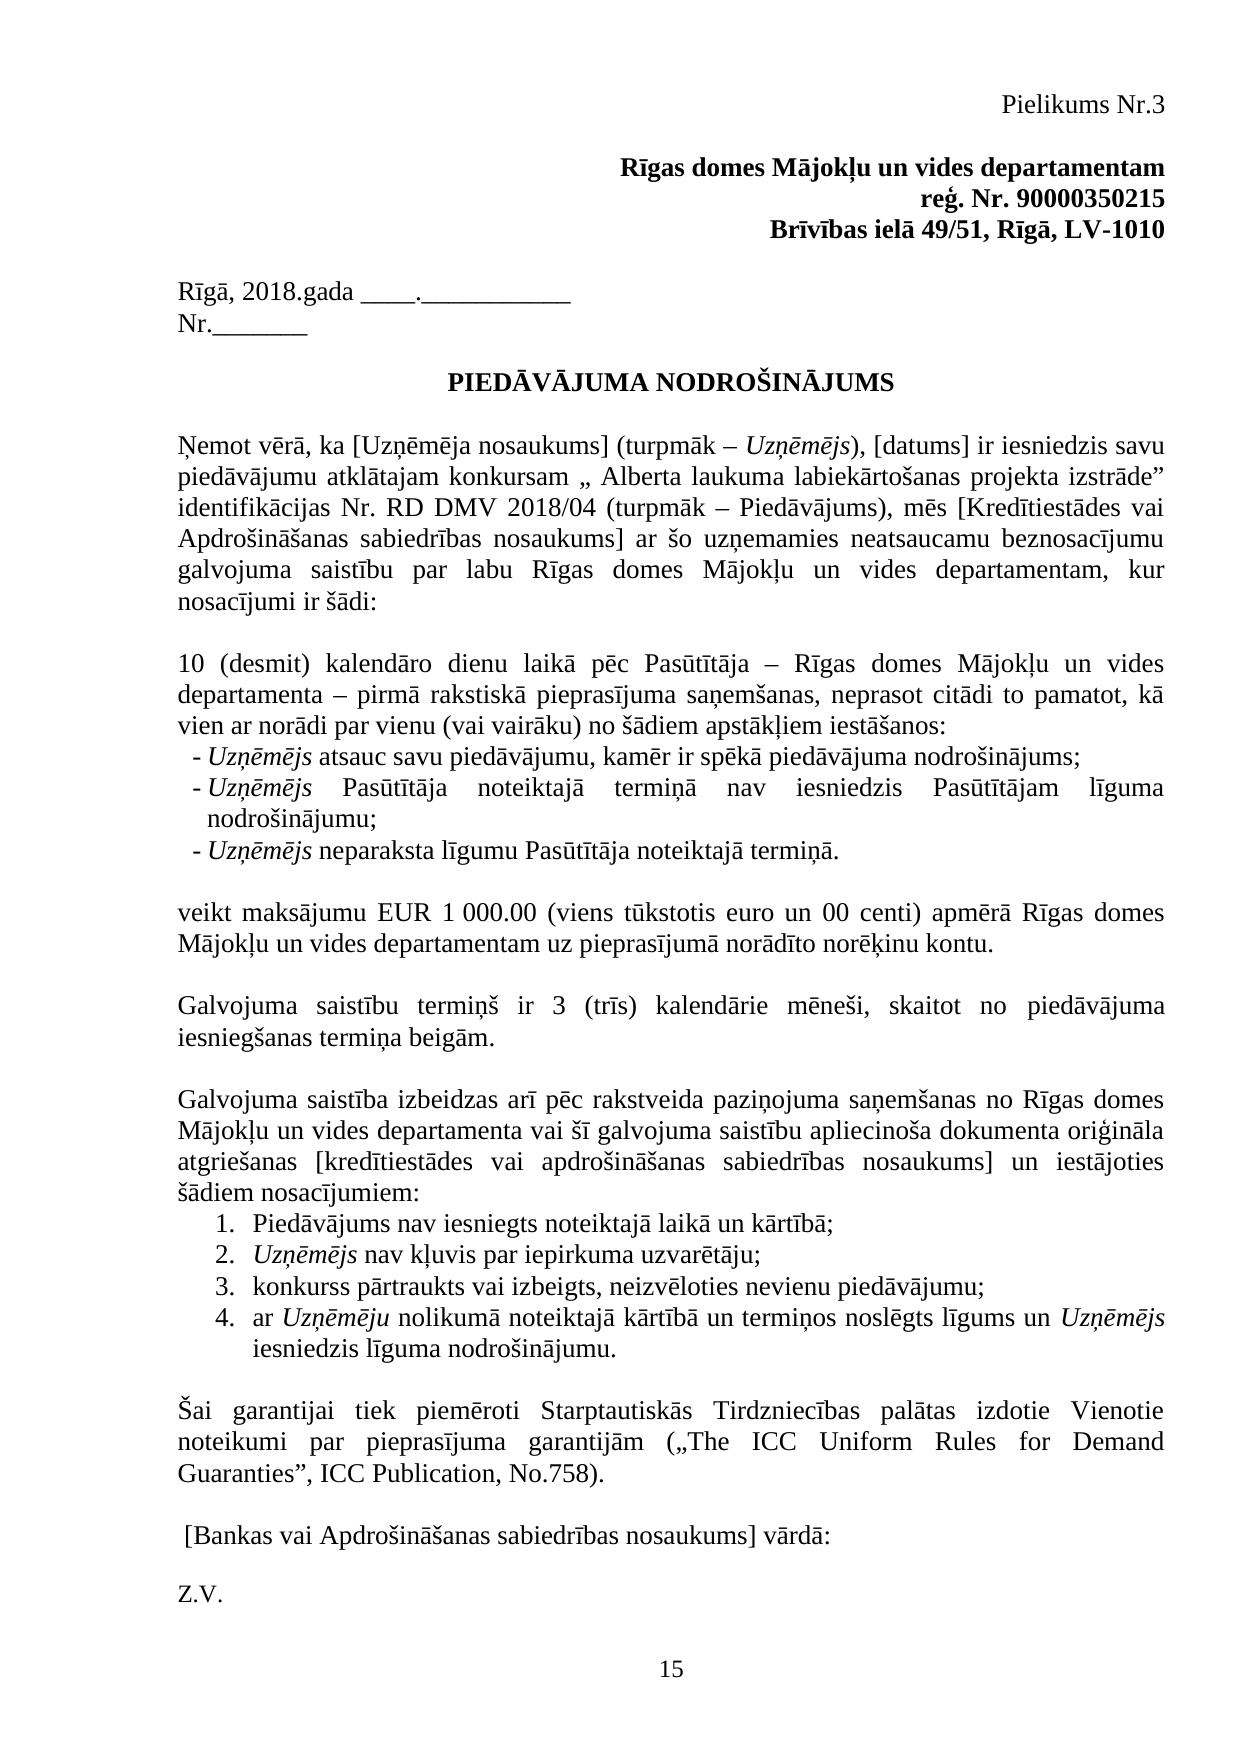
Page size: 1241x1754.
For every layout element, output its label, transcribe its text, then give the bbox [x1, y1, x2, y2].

list Uzņēmējs neparaksta līgumu Pasūtītāja noteiktajā termiņā. [192, 834, 1165, 865]
text 10 (desmit) kalendāro dienu laikā pēc Pasūtītāja – Rīgas domes Mājokļu un vides departamenta – pirmā rakstiskā pieprasījuma saņemšanas, neprasot citādi to pamatot, kā vien ar norādi par vienu (vai vairāku) no šādiem apstākļiem iestāšanos: [177, 647, 1165, 740]
list konkurss pārtraukts vai izbeigts, neizvēloties nevienu piedāvājumu; [215, 1270, 1165, 1301]
list Uzņēmējs Pasūtītāja noteiktajā termiņā nav iesniedzis Pasūtītājam līguma nodrošinājumu; [192, 771, 1165, 834]
text Ņemot vērā, ka [Uzņēmēja nosaukums] (turpmāk – Uzņēmējs), [datums] ir iesniedzis savu piedāvājumu atklātajam konkursam „ Alberta laukuma labiekārtošanas projekta izstrāde” identifikācijas Nr. RD DMV 2018/04 (turpmāk – Piedāvājums), mēs [Kredītiestādes vai Apdrošināšanas sabiedrības nosaukums] ar šo uzņemamies neatsaucamu beznosacījumu galvojuma saistību par labu Rīgas domes Mājokļu un vides departamentam, kur nosacījumi ir šādi: [177, 429, 1165, 616]
text Pielikums Nr.3 [177, 89, 1165, 120]
text [Bankas vai Apdrošināšanas sabiedrības nosaukums] vārdā: [177, 1519, 1165, 1550]
text Galvojuma saistību termiņš ir 3 (trīs) kalendārie mēneši, skaitot no piedāvājuma iesniegšanas termiņa beigām. [177, 989, 1165, 1052]
text Nr._______ [177, 307, 1165, 338]
text Z.V. [177, 1579, 1165, 1608]
list Piedāvājums nav iesniegts noteiktajā laikā un kārtībā; [215, 1207, 1165, 1239]
text Rīgas domes Mājokļu un vides departamentam [177, 151, 1165, 182]
text Brīvības ielā 49/51, Rīgā, LV-1010 [177, 213, 1165, 244]
list ar Uzņēmēju nolikumā noteiktajā kārtībā un termiņos noslēgts līgums un Uzņēmējs iesniedzis līguma nodrošinājumu. [215, 1301, 1165, 1363]
text reģ. Nr. 90000350215 [177, 182, 1165, 213]
text Šai garantijai tiek piemēroti Starptautiskās Tirdzniecības palātas izdotie Vienotie noteikumi par pieprasījuma garantijām („The ICC Uniform Rules for Demand Guaranties”, ICC Publication, No.758). [177, 1394, 1165, 1488]
text Rīgā, 2018.gada ____.___________ [177, 276, 1165, 307]
list Uzņēmējs nav kļuvis par iepirkuma uzvarētāju; [215, 1239, 1165, 1270]
text PIEDĀVĀJUMA NODROŠINĀJUMS [177, 367, 1165, 398]
text veikt maksājumu EUR 1 000.00 (viens tūkstotis euro un 00 centi) apmērā Rīgas domes Mājokļu un vides departamentam uz pieprasījumā norādīto norēķinu kontu. [177, 896, 1165, 958]
list Uzņēmējs atsauc savu piedāvājumu, kamēr ir spēkā piedāvājuma nodrošinājums; [192, 740, 1165, 771]
text Galvojuma saistība izbeidzas arī pēc rakstveida paziņojuma saņemšanas no Rīgas domes Mājokļu un vides departamenta vai šī galvojuma saistību apliecinoša dokumenta oriģināla atgriešanas [kredītiestādes vai apdrošināšanas sabiedrības nosaukums] un iestājoties šādiem nosacījumiem: [177, 1083, 1165, 1207]
